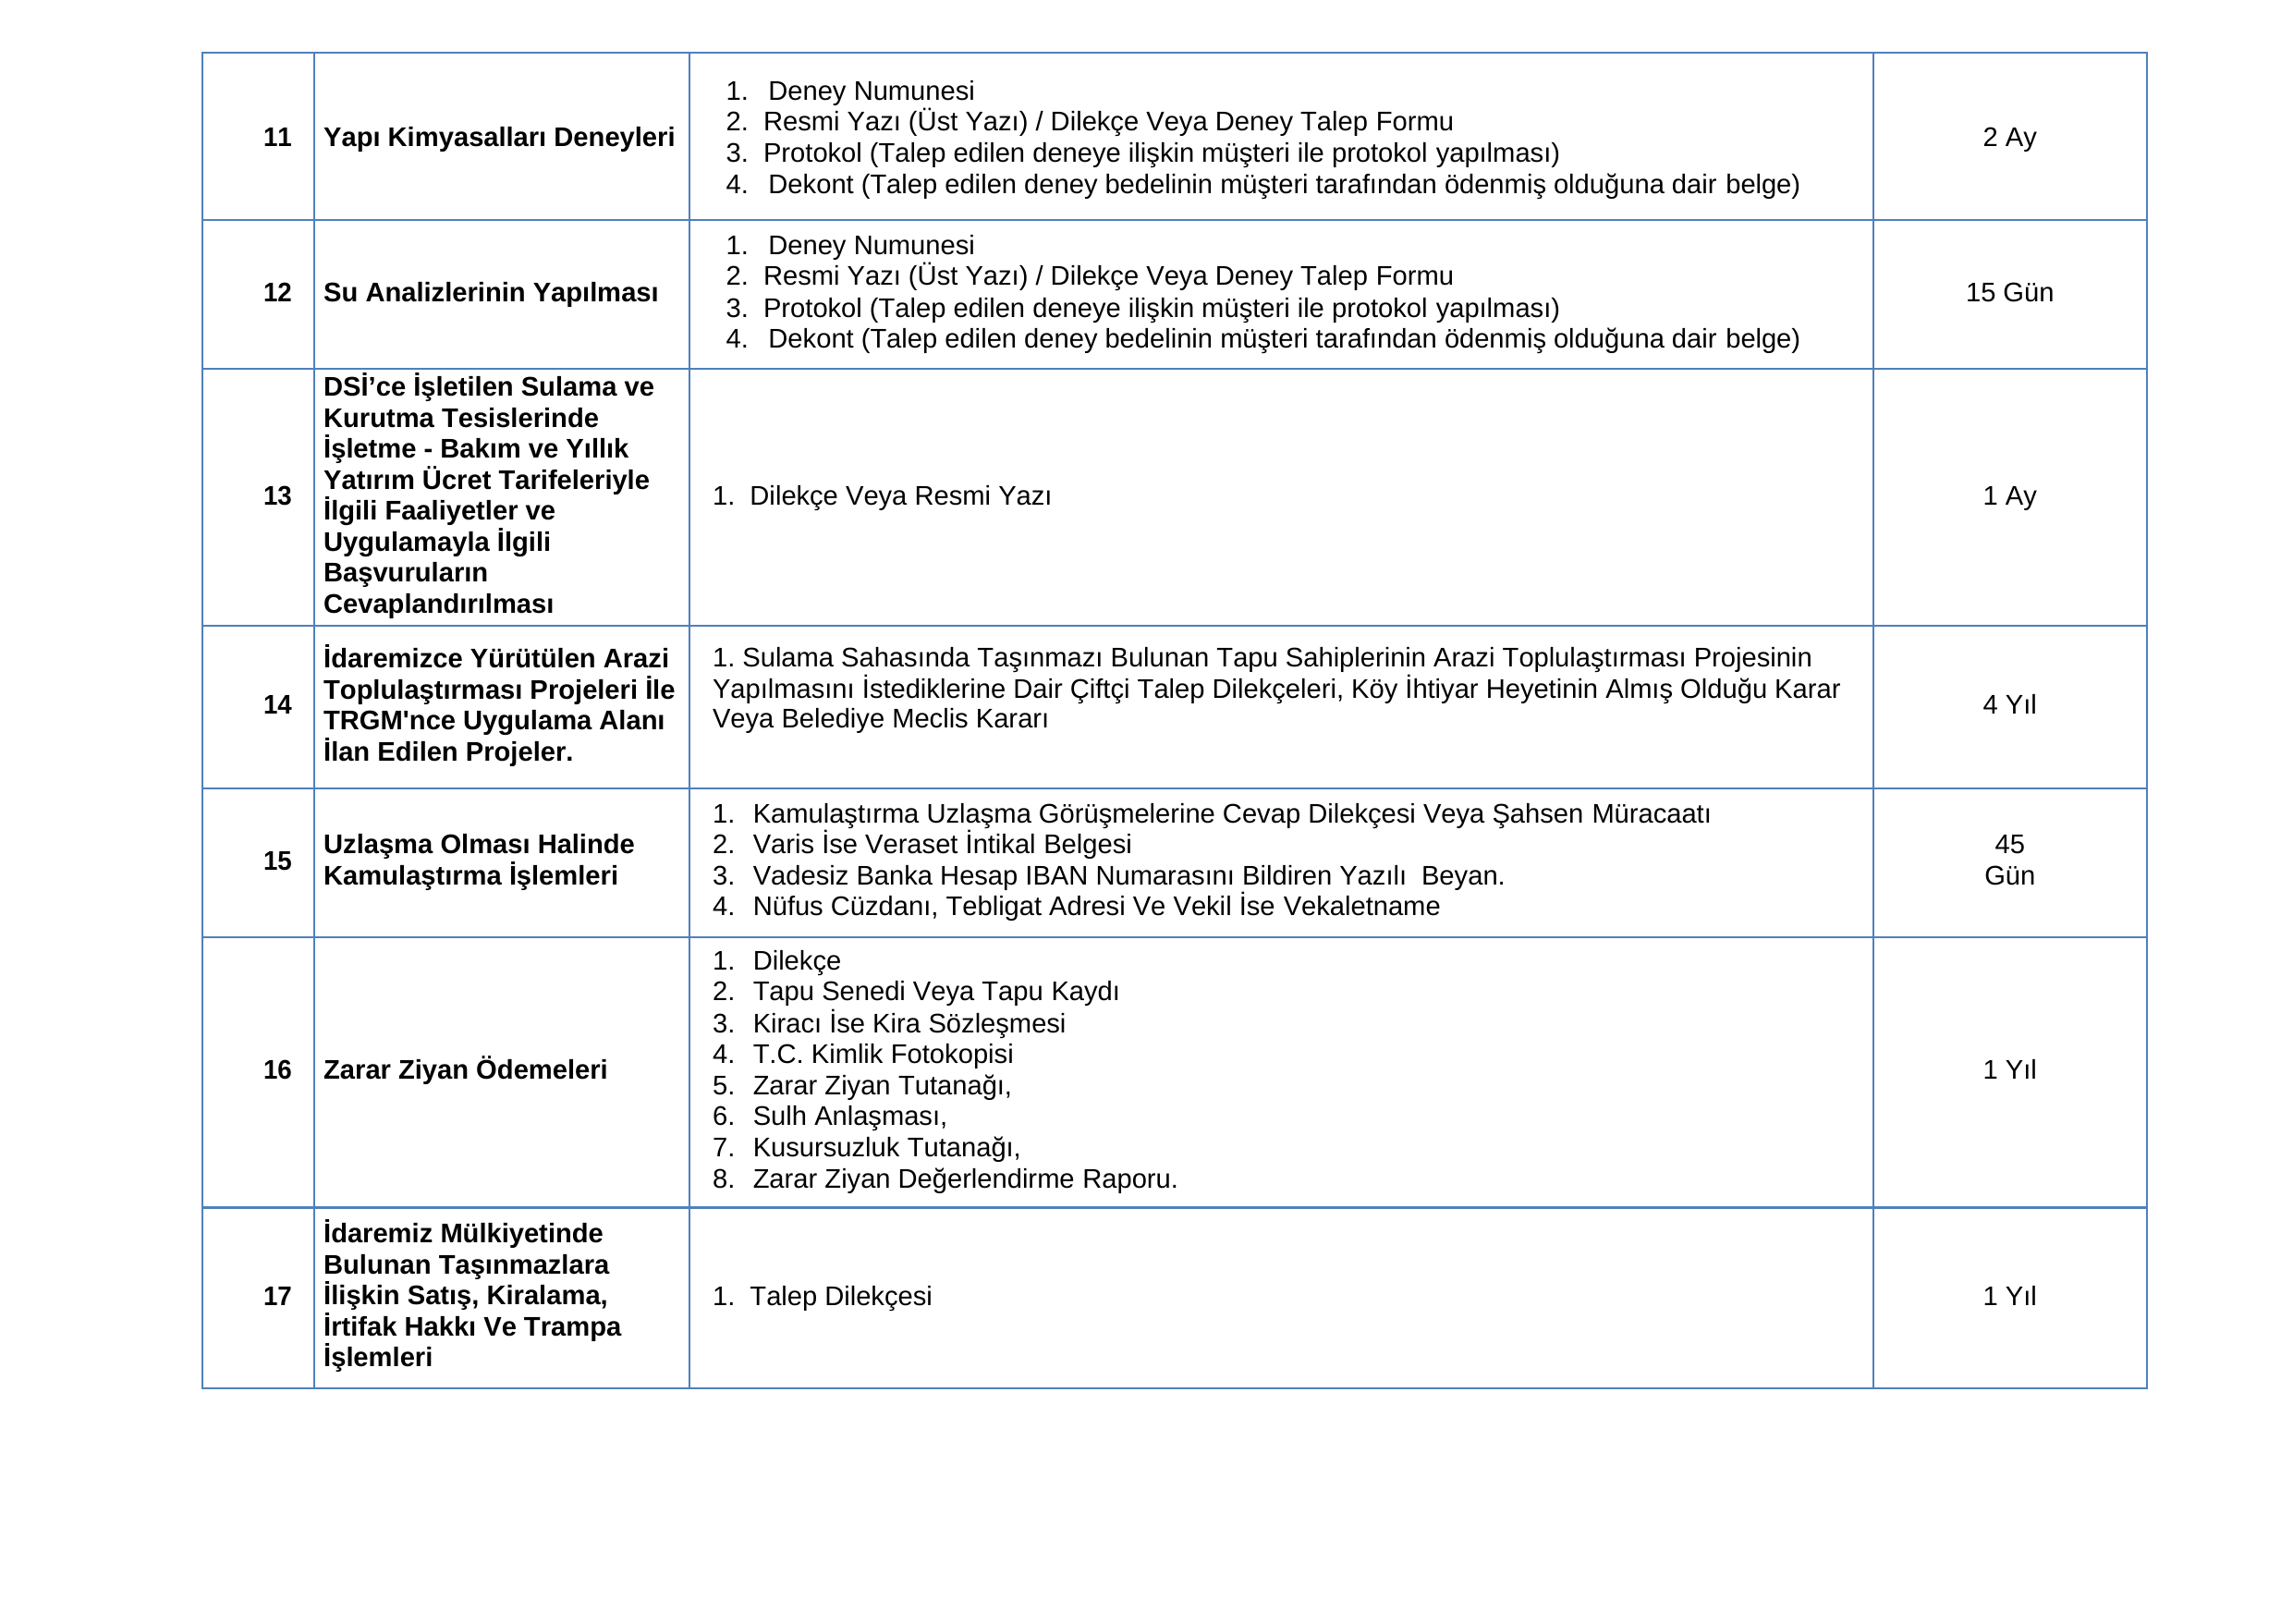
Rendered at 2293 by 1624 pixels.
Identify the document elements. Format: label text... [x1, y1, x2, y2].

table_cell İdaremiz Mülkiyetinde Bulunan Taşınmazlara İlişkin Satış, Kiralama, İrtifak Hakkı Ve Trampa İşlemleri [315, 1209, 689, 1387]
table_cell 16 [203, 938, 313, 1206]
table_cell 1 Yıl [1874, 1209, 2146, 1387]
table_cell 14 [203, 627, 313, 788]
table_cell Su Analizlerinin Yapılması [315, 221, 689, 368]
table_cell 13 [203, 370, 313, 625]
table_cell 1 Yıl [1874, 938, 2146, 1206]
table_cell 15 Gün [1874, 221, 2146, 368]
table_cell 1. Sulama Sahasında Taşınmazı Bulunan Tapu Sahiplerinin Arazi Toplulaştırması Projesinin Yapılmasını İstediklerine Dair Çiftçi Talep Dilekçeleri, Köy İhtiyar Heyetinin Almış Olduğu Karar Veya Belediye Meclis Kararı [690, 627, 1872, 788]
table_cell DSİ’ce İşletilen Sulama ve Kurutma Tesislerinde İşletme - Bakım ve Yıllık Yatırım Ücret Tarifeleriyle İlgili Faaliyetler ve Uygulamayla İlgili Başvuruların Cevaplandırılması [315, 370, 689, 625]
table_cell Dilekçe Tapu Senedi Veya Tapu Kaydı Kiracı İse Kira Sözleşmesi T.C. Kimlik Fotokopisi Zarar Ziyan Tutanağı, Sulh Anlaşması, Kusursuzluk Tutanağı, Zarar Ziyan Değerlendirme Raporu. [690, 938, 1872, 1206]
table_cell 1 Ay [1874, 370, 2146, 625]
table_cell 1. Talep Dilekçesi [690, 1209, 1872, 1387]
table_cell 1. Dilekçe Veya Resmi Yazı [690, 370, 1872, 625]
table_header 2 Ay [1874, 54, 2146, 219]
table_cell 15 [203, 789, 313, 935]
table_header Yapı Kimyasalları Deneyleri [315, 54, 689, 219]
table_cell Zarar Ziyan Ödemeleri [315, 938, 689, 1206]
table_cell 12 [203, 221, 313, 368]
table_cell Kamulaştırma Uzlaşma Görüşmelerine Cevap Dilekçesi Veya Şahsen Müracaatı Varis İse Veraset İntikal Belgesi Vadesiz Banka Hesap IBAN Numarasını Bildiren Yazılı Beyan. Nüfus Cüzdanı, Tebligat Adresi Ve Vekil İse Vekaletname [690, 789, 1872, 935]
table_cell Uzlaşma Olması Halinde Kamulaştırma İşlemleri [315, 789, 689, 935]
table_cell 17 [203, 1209, 313, 1387]
table_header 11 [203, 54, 313, 219]
table_header Deney Numunesi Resmi Yazı (Üst Yazı) / Dilekçe Veya Deney Talep Formu Protokol (Talep edilen deneye ilişkin müşteri ile protokol yapılması) Dekont (Talep edilen deney bedelinin müşteri tarafından ödenmiş olduğuna dair belge) [690, 54, 1872, 219]
table_cell İdaremizce Yürütülen Arazi Toplulaştırması Projeleri İle TRGM'nce Uygulama Alanı İlan Edilen Projeler. [315, 627, 689, 788]
table_cell 4 Yıl [1874, 627, 2146, 788]
table_cell 45 Gün [1874, 789, 2146, 935]
